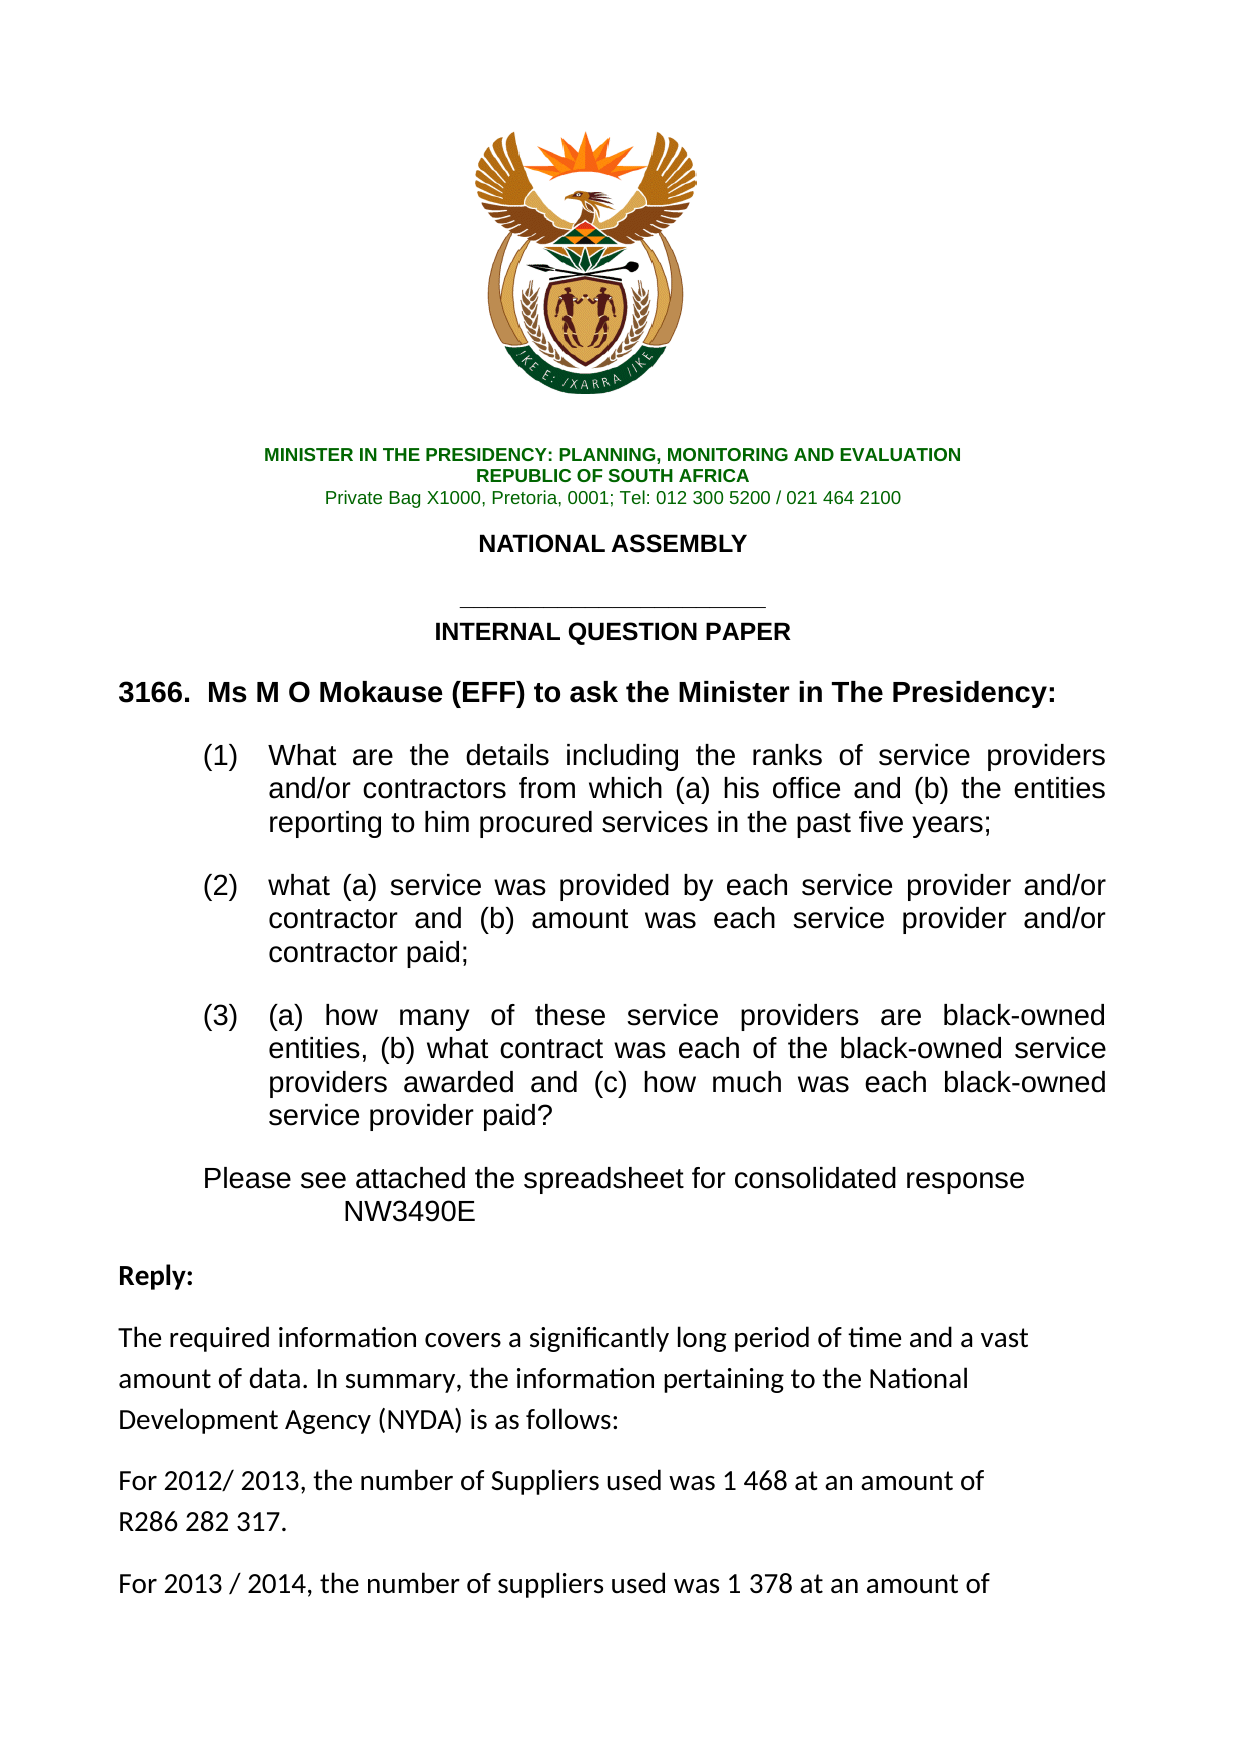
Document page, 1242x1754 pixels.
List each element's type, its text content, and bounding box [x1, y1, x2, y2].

text Reply: [118, 1257, 1107, 1293]
text 3166. Ms M O Mokause (EFF) to ask the Minister in The Presidency: [118, 675, 1107, 709]
text REPUBLIC OF SOUTH AFRICA [118, 465, 1107, 487]
text INTERNAL QUESTION PAPER [118, 617, 1107, 646]
text For 2012/ 2013, the number of Suppliers used was 1 468 at an amount of R286 282 317. [118, 1462, 1107, 1539]
text Please see attached the spreadsheet for consolidated response NW3490E [203, 1161, 1107, 1228]
text (2) what (a) service was provided by each service provider and/or contractor and (b) amount was each service provider and/or contractor paid; [203, 868, 1107, 968]
text Private Bag X1000, Pretoria, 0001; Tel: 012 300 5200 / 021 464 2100 [118, 487, 1107, 508]
text ______________________ [118, 582, 1107, 611]
text NATIONAL ASSEMBLY [118, 528, 1107, 557]
picture [475, 131, 697, 394]
text (3) (a) how many of these service providers are black-owned entities, (b) what contract was each of the black-owned service providers awarded and (c) how much was each black-owned service provider paid? [203, 997, 1107, 1132]
text MINISTER IN THE PRESIDENCY: PLANNING, MONITORING AND EVALUATION [118, 443, 1107, 465]
text The required information covers a significantly long period of time and a vast amount of data. In summary, the information pertaining to the National Development Agency (NYDA) is as follows: [118, 1319, 1107, 1436]
text (1) What are the details including the ranks of service providers and/or contractors from which (a) his office and (b) the entities reporting to him procured services in the past five years; [203, 738, 1107, 838]
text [118, 1565, 1107, 1601]
